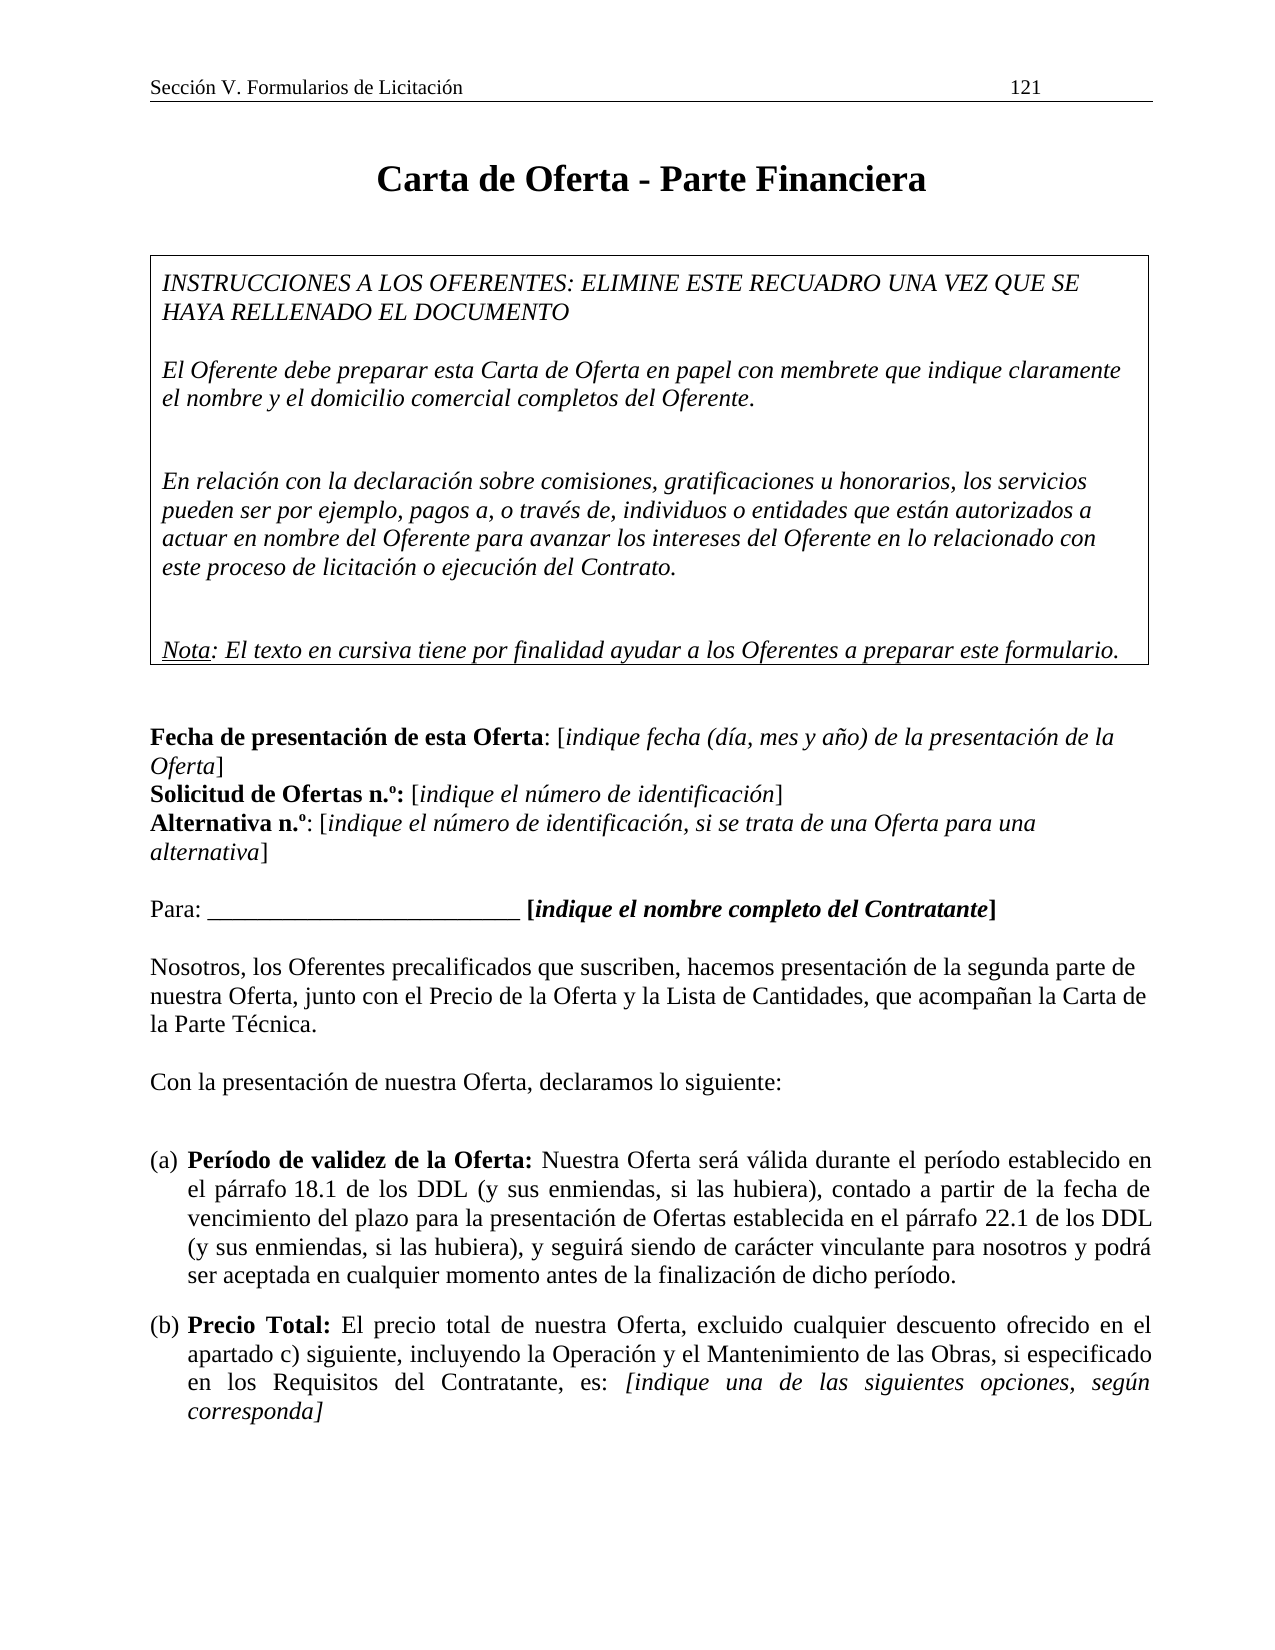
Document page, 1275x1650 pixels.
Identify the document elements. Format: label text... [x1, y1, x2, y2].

text Nosotros, los Oferentes precalificados que suscriben, hacemos presentación de la segunda parte de nuestra Oferta, junto con el Precio de la Oferta y la Lista de Cantidades, que acompañan la Carta de la Parte Técnica. [150, 952, 1153, 1038]
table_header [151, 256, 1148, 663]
text Solicitud de Ofertas n.o: [indique el número de identificación] [150, 779, 1153, 808]
list Período de validez de la Oferta: Nuestra Oferta será válida durante el período establecido en el párrafo 18.1 de los DDL (y sus enmiendas, si las hubiera), contado a partir de la fecha de vencimiento del plazo para la presentación de Ofertas establecida en el párrafo 22.1 de los DDL (y sus enmiendas, si las hubiera), y seguirá siendo de carácter vinculante para nosotros y podrá ser aceptada en cualquier momento antes de la finalización de dicho período. [150, 1145, 1153, 1289]
list Precio Total: El precio total de nuestra Oferta, excluido cualquier descuento ofrecido en el apartado c) siguiente, incluyendo la Operación y el Mantenimiento de las Obras, si especificado en los Requisitos del Contratante, es: [indique una de las siguientes opciones, según corresponda] [150, 1310, 1153, 1425]
text Fecha de presentación de esta Oferta: [indique fecha (día, mes y año) de la presentación de la Oferta] [150, 722, 1153, 779]
text Alternativa n.o: [indique el número de identificación, si se trata de una Oferta para una alternativa] [150, 808, 1153, 866]
text Para: _________________________ [indique el nombre completo del Contratante] [150, 894, 1153, 923]
subtitle Carta de Oferta - Parte Financiera [150, 156, 1153, 199]
text Con la presentación de nuestra Oferta, declaramos lo siguiente: [150, 1067, 1153, 1096]
